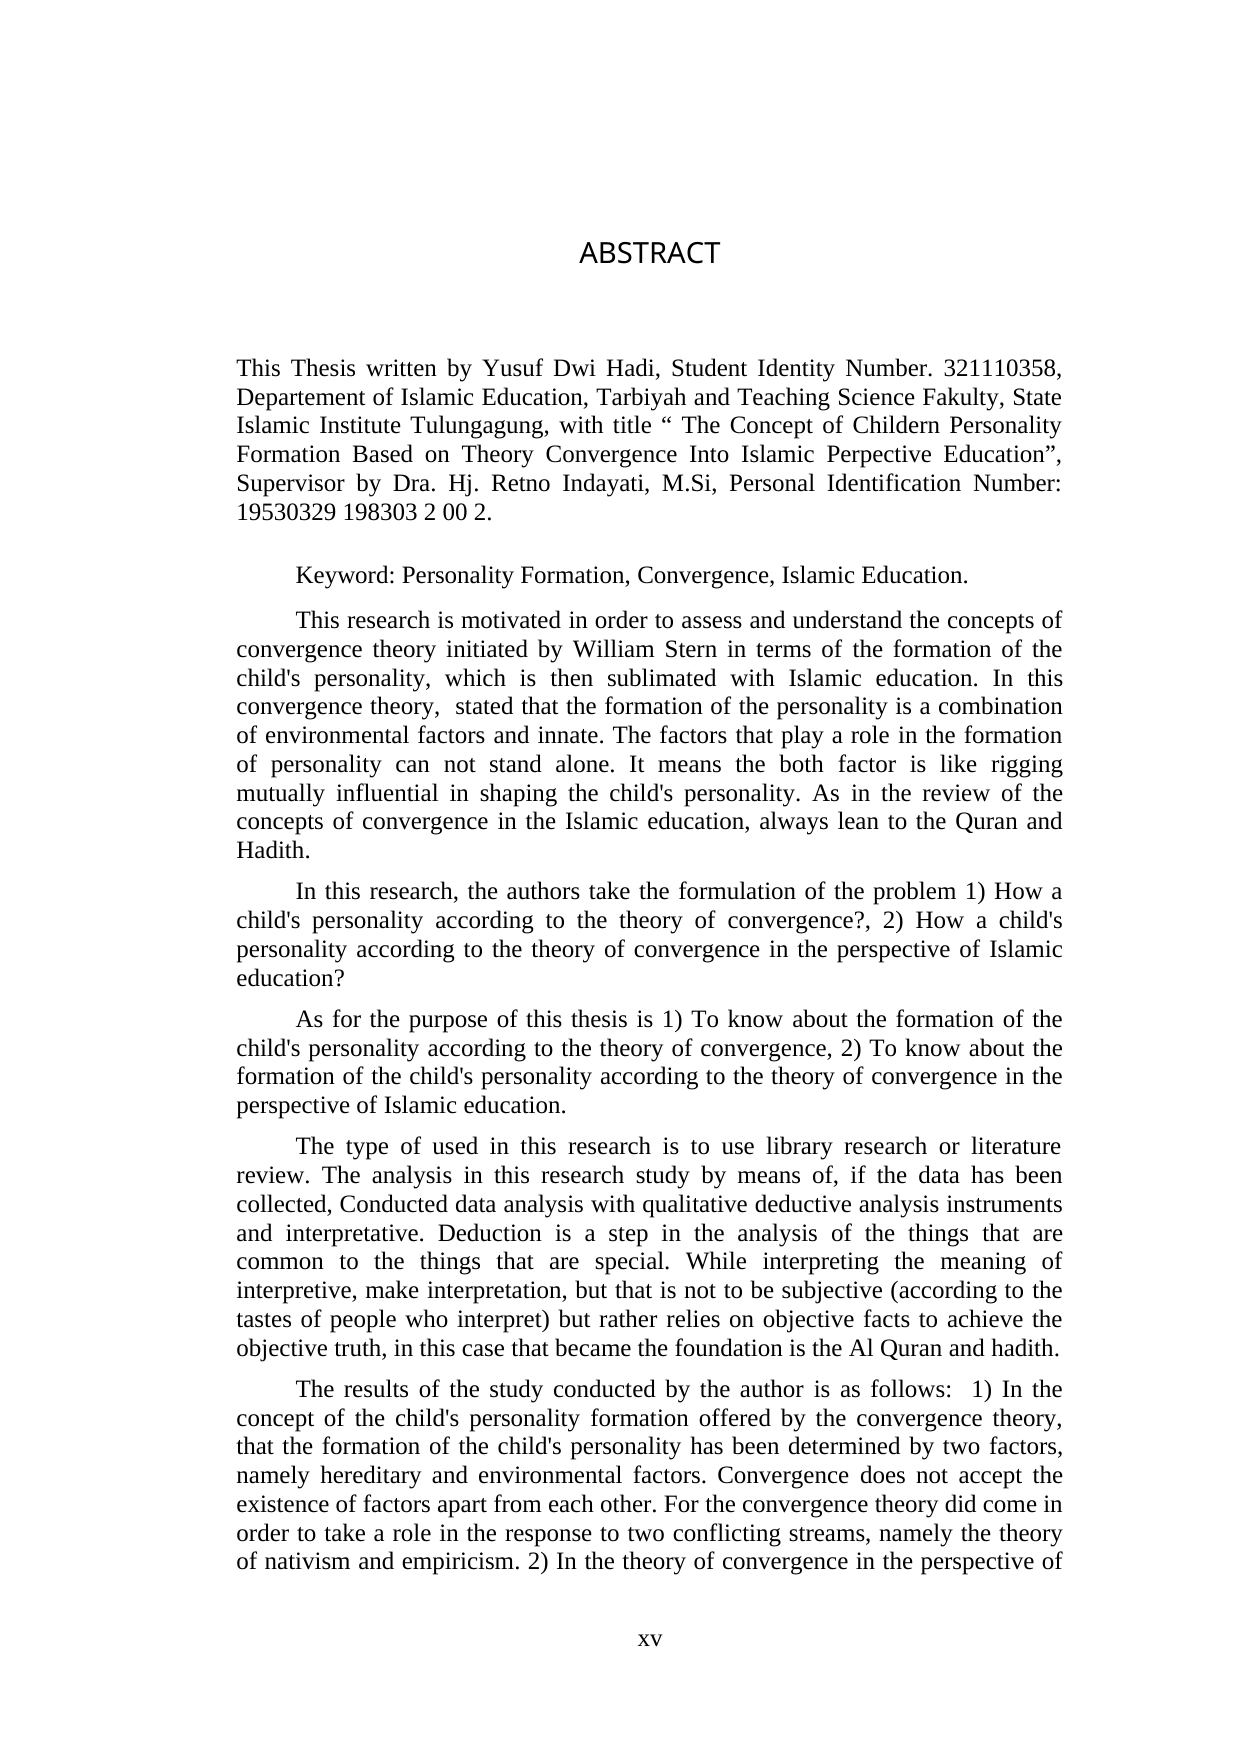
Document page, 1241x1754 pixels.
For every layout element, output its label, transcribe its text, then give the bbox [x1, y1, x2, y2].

text As for the purpose of this thesis is 1) To know about the formation of the child's personality according to the theory of convergence, 2) To know about the formation of the child's personality according to the theory of convergence in the perspective of Islamic education. [236, 1004, 1063, 1119]
text This Thesis written by Yusuf Dwi Hadi, Student Identity Number. 321110358, Departement of Islamic Education, Tarbiyah and Teaching Science Fakulty, State Islamic Institute Tulungagung, with title “ The Concept of Childern Personality Formation Based on Theory Convergence Into Islamic Perpective Education”, Supervisor by Dra. Hj. Retno Indayati, M.Si, Personal Identification Number: 19530329 198303 2 00 2. [236, 353, 1063, 526]
text The type of used in this research is to use library research or literature review. The analysis in this research study by means of, if the data has been collected, Conducted data analysis with qualitative deductive analysis instruments and interpretative. Deduction is a step in the analysis of the things that are common to the things that are special. While interpreting the meaning of interpretive, make interpretation, but that is not to be subjective (according to the tastes of people who interpret) but rather relies on objective facts to achieve the objective truth, in this case that became the foundation is the Al Quran and hadith. [236, 1131, 1063, 1361]
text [236, 1374, 1063, 1575]
text In this research, the authors take the formulation of the problem 1) How a child's personality according to the theory of convergence?, 2) How a child's personality according to the theory of convergence in the perspective of Islamic education? [236, 876, 1063, 991]
text This research is motivated in order to assess and understand the concepts of convergence theory initiated by William Stern in terms of the formation of the child's personality, which is then sublimated with Islamic education. In this convergence theory, stated that the formation of the personality is a combination of environmental factors and innate. The factors that play a role in the formation of personality can not stand alone. It means the both factor is like rigging mutually influential in shaping the child's personality. As in the review of the concepts of convergence in the Islamic education, always lean to the Quran and Hadith. [236, 605, 1063, 864]
text Keyword: Personality Formation, Convergence, Islamic Education. [236, 560, 1063, 588]
text ABSTRACT [236, 232, 1063, 272]
